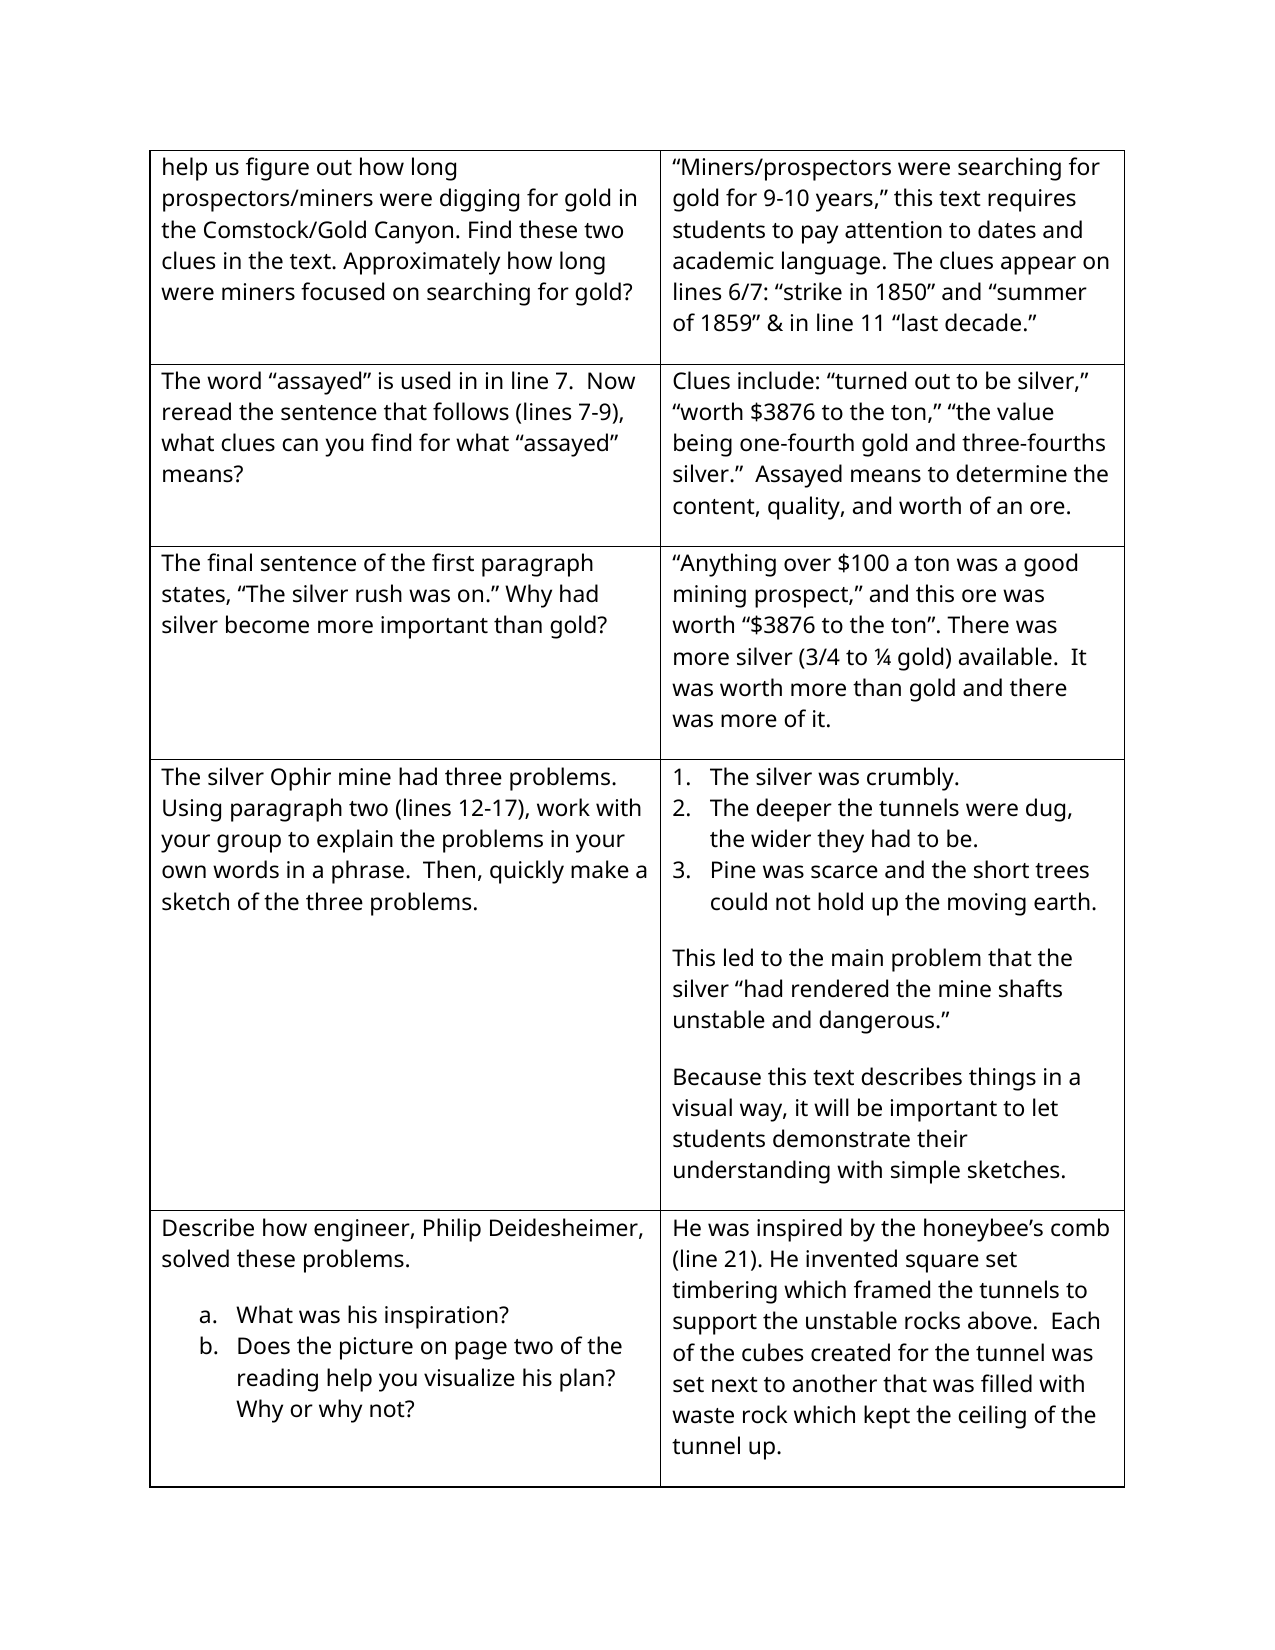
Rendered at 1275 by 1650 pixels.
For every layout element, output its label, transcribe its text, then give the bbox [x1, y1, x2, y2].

table_cell “Anything over $100 a ton was a good mining prospect,” and this ore was worth “$3876 to the ton”. There was more silver (3/4 to ¼ gold) available. It was worth more than gold and there was more of it. [661, 547, 1124, 759]
table_cell The final sentence of the first paragraph states, “The silver rush was on.” Why had silver become more important than gold? [151, 547, 660, 759]
table_cell The silver was crumbly. The deeper the tunnels were dug, the wider they had to be. Pine was scarce and the short trees could not hold up the moving earth. This led to the main problem that the silver “had rendered the mine shafts unstable and dangerous.” Because this text describes things in a visual way, it will be important to let students demonstrate their understanding with simple sketches. [661, 760, 1124, 1210]
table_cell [151, 151, 660, 363]
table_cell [151, 1211, 660, 1486]
table_cell The silver Ophir mine had three problems. Using paragraph two (lines 12-17), work with your group to explain the problems in your own words in a phrase. Then, quickly make a sketch of the three problems. [151, 760, 660, 1210]
table_cell The word “assayed” is used in in line 7. Now reread the sentence that follows (lines 7-9), what clues can you find for what “assayed” means? [151, 365, 660, 546]
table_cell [661, 151, 1124, 363]
table_cell Clues include: “turned out to be silver,” “worth $3876 to the ton,” “the value being one-fourth gold and three-fourths silver.” Assayed means to determine the content, quality, and worth of an ore. [661, 365, 1124, 546]
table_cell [661, 1211, 1124, 1486]
